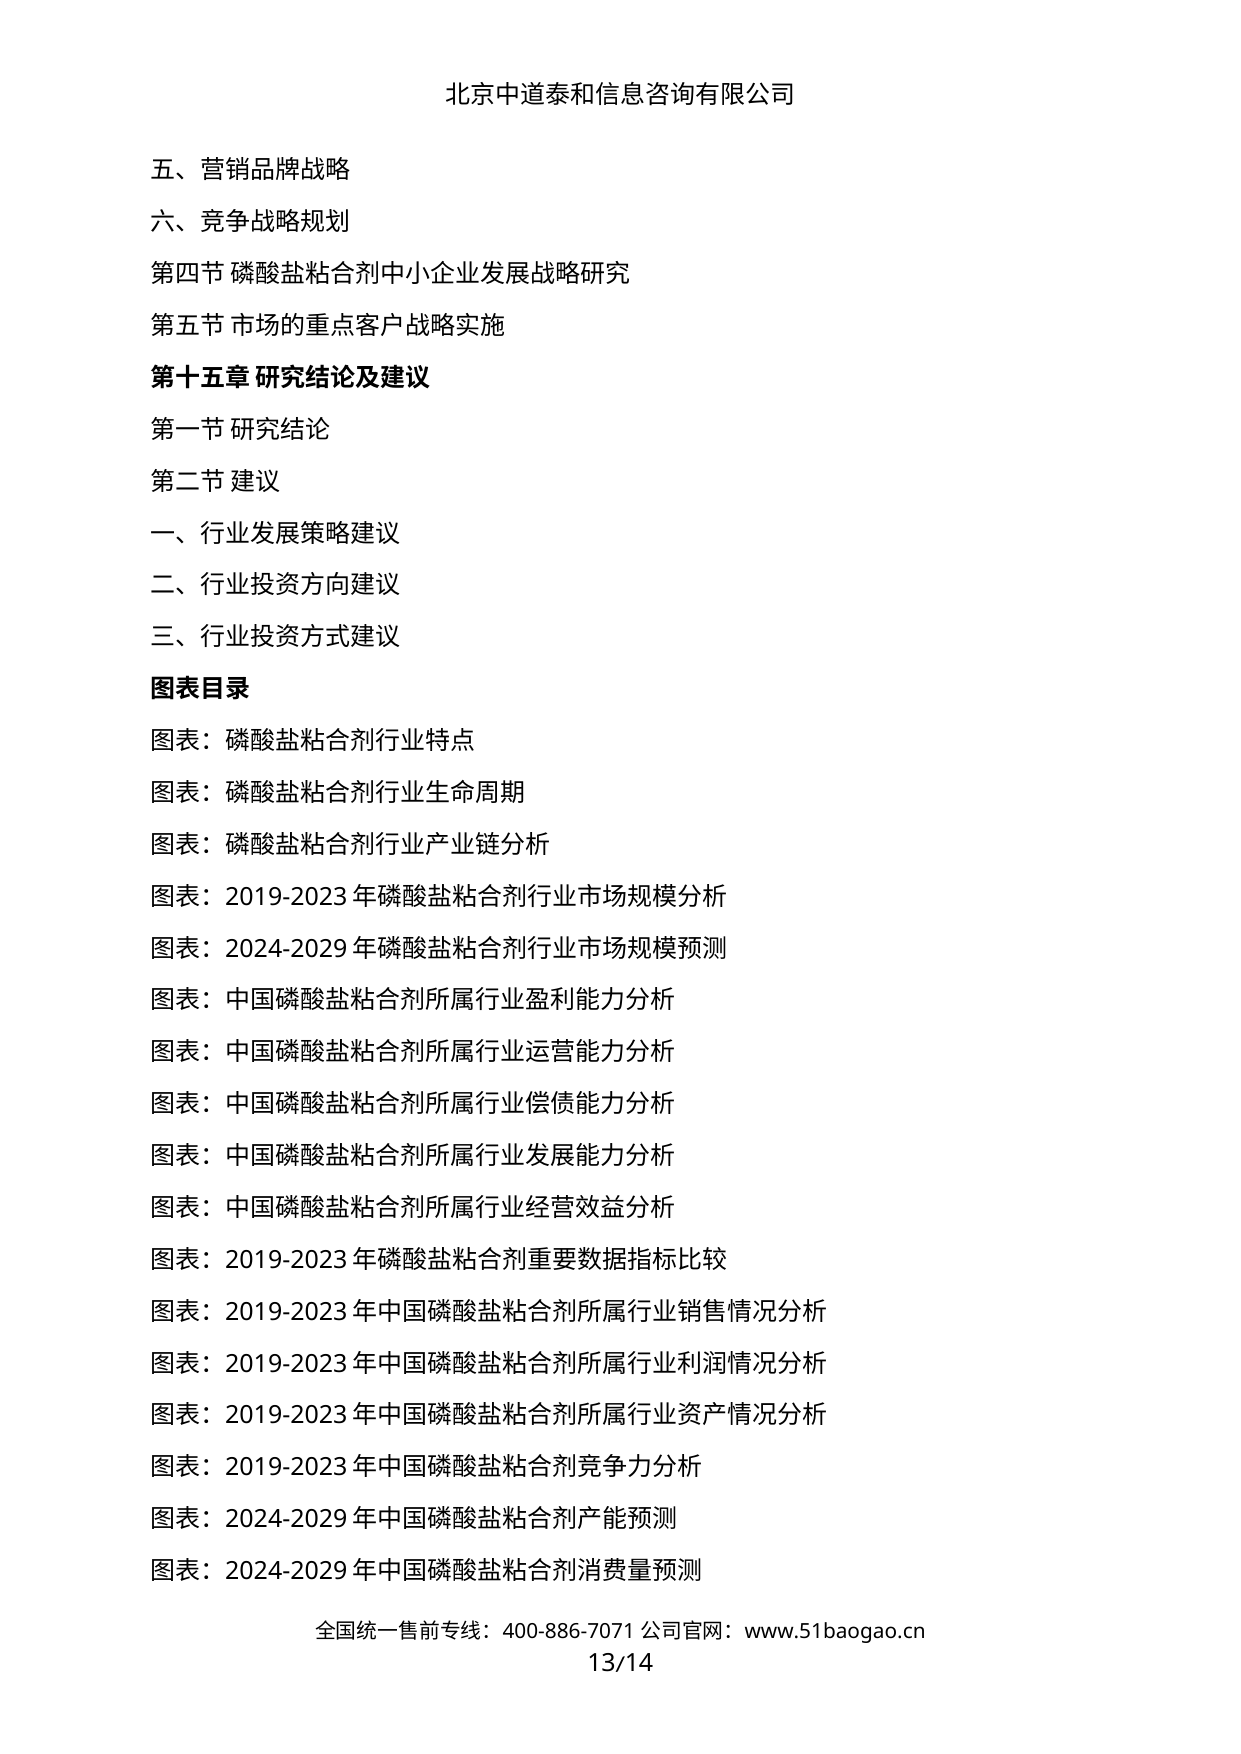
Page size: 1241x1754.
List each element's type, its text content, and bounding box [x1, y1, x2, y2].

text 图表：磷酸盐粘合剂行业产业链分析 [150, 824, 1090, 861]
text 图表：磷酸盐粘合剂行业生命周期 [150, 772, 1090, 809]
text 图表：2019-2023年中国磷酸盐粘合剂所属行业销售情况分析 [150, 1291, 1090, 1327]
text 第二节 建议 [150, 461, 1090, 497]
text 图表：2019-2023年中国磷酸盐粘合剂竞争力分析 [150, 1447, 1090, 1483]
text 图表：磷酸盐粘合剂行业特点 [150, 721, 1090, 757]
text 六、竞争战略规划 [150, 202, 1090, 238]
text 五、营销品牌战略 [150, 150, 1090, 186]
text 图表：2024-2029年中国磷酸盐粘合剂消费量预测 [150, 1551, 1090, 1587]
text 图表：中国磷酸盐粘合剂所属行业运营能力分析 [150, 1032, 1090, 1068]
text 三、行业投资方式建议 [150, 617, 1090, 653]
text 第十五章 研究结论及建议 [150, 357, 1090, 394]
text 图表：中国磷酸盐粘合剂所属行业盈利能力分析 [150, 980, 1090, 1016]
text 图表：2024-2029年磷酸盐粘合剂行业市场规模预测 [150, 928, 1090, 964]
text 第一节 研究结论 [150, 409, 1090, 446]
text 图表：中国磷酸盐粘合剂所属行业经营效益分析 [150, 1187, 1090, 1224]
text 图表：中国磷酸盐粘合剂所属行业偿债能力分析 [150, 1084, 1090, 1120]
text 图表：2019-2023年中国磷酸盐粘合剂所属行业资产情况分析 [150, 1395, 1090, 1431]
text 二、行业投资方向建议 [150, 565, 1090, 601]
text 一、行业发展策略建议 [150, 513, 1090, 549]
text 图表目录 [150, 669, 1090, 705]
text 第四节 磷酸盐粘合剂中小企业发展战略研究 [150, 254, 1090, 290]
text 第五节 市场的重点客户战略实施 [150, 306, 1090, 342]
text 图表：2019-2023年磷酸盐粘合剂行业市场规模分析 [150, 876, 1090, 912]
text 图表：中国磷酸盐粘合剂所属行业发展能力分析 [150, 1136, 1090, 1172]
text 图表：2019-2023年中国磷酸盐粘合剂所属行业利润情况分析 [150, 1343, 1090, 1379]
text 图表：2019-2023年磷酸盐粘合剂重要数据指标比较 [150, 1239, 1090, 1276]
text 图表：2024-2029年中国磷酸盐粘合剂产能预测 [150, 1499, 1090, 1535]
